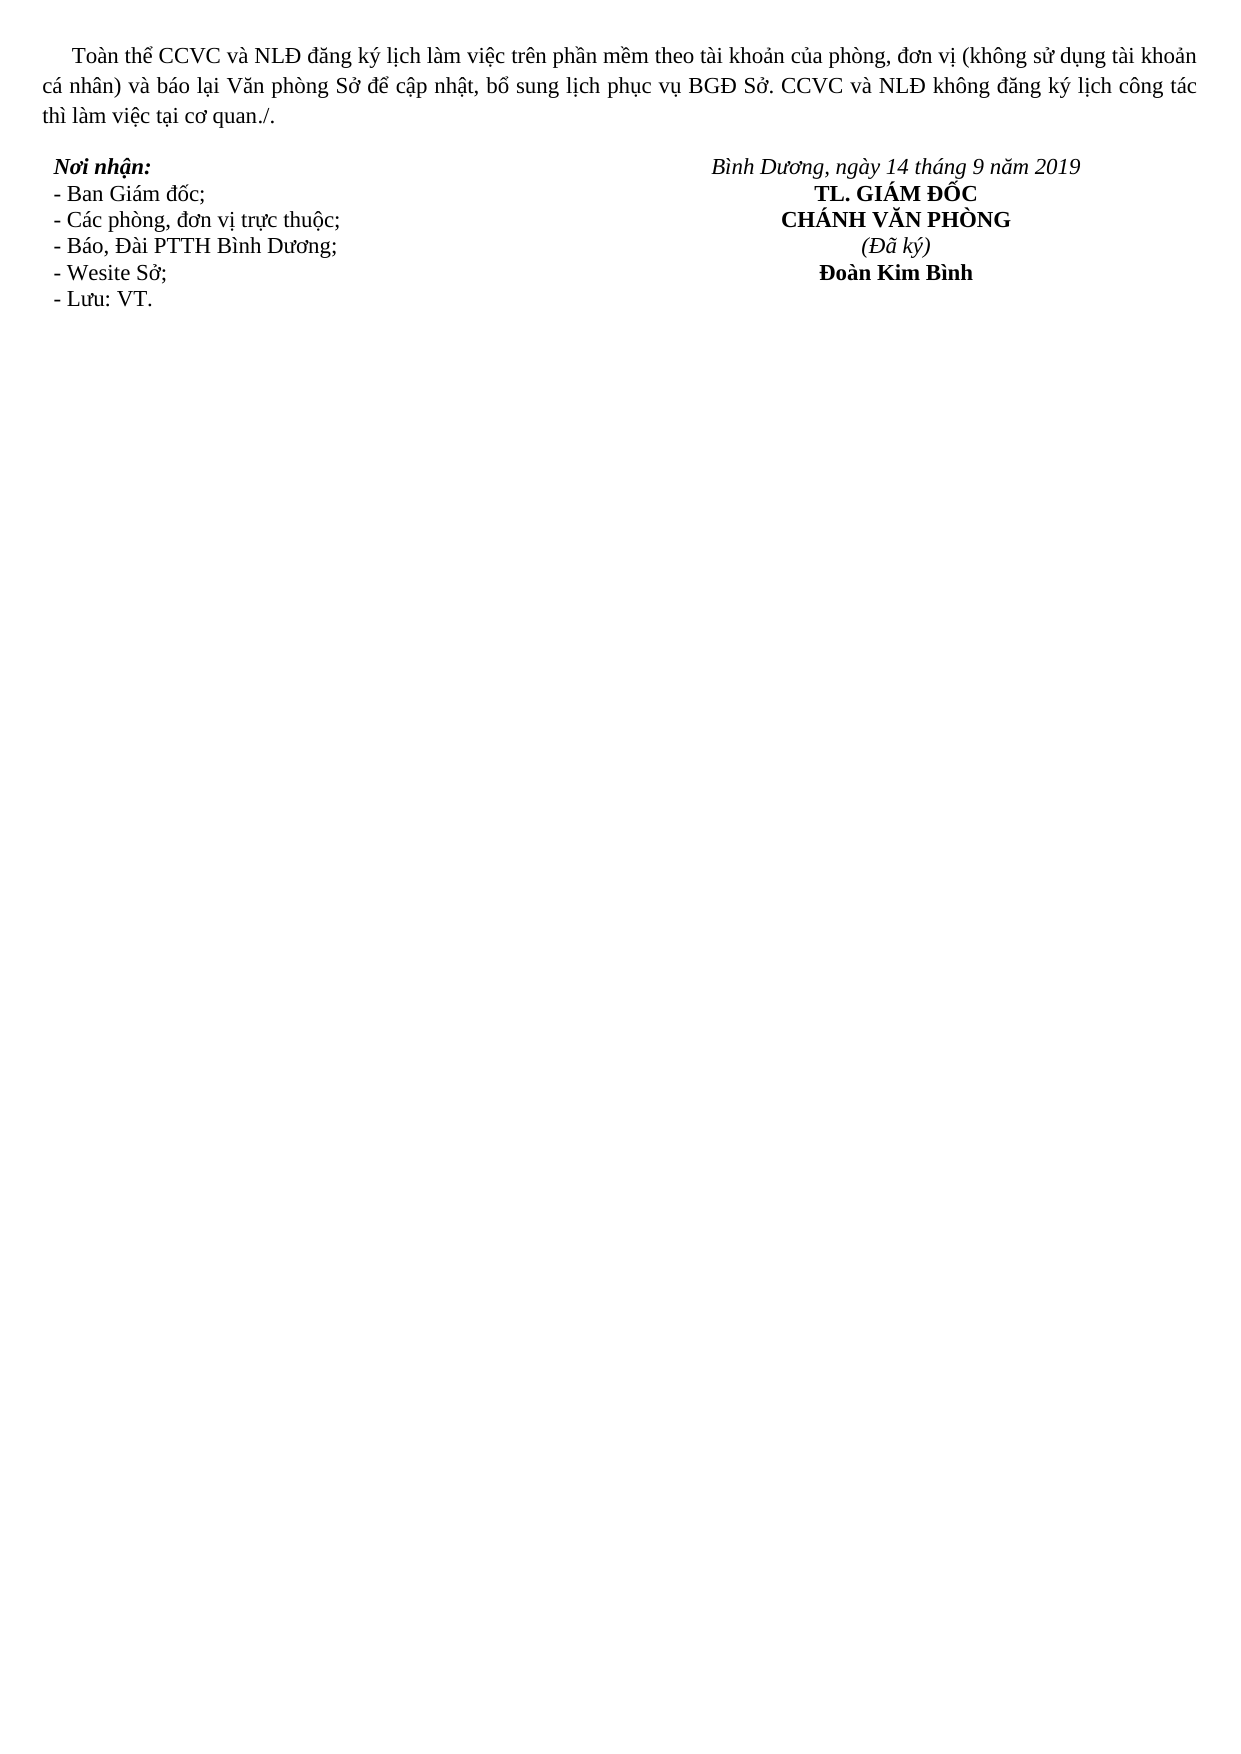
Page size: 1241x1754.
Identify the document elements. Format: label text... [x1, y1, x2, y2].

table_header Bình Dương, ngày 14 tháng 9 năm 2019 TL. GIÁM ĐỐC CHÁNH VĂN PHÒNG (Đã ký) Đoàn Kim Bình [595, 154, 1197, 326]
text Toàn thể CCVC và NLĐ đăng ký lịch làm việc trên phần mềm theo tài khoản của phòng, đơn vị (không sử dụng tài khoản cá nhân) và báo lại Văn phòng Sở để cập nhật, bổ sung lịch phục vụ BGĐ Sở. CCVC và NLĐ không đăng ký lịch công tác thì làm việc tại cơ quan./. [42, 42, 1198, 129]
table_header Nơi nhận: - Ban Giám đốc; - Các phòng, đơn vị trực thuộc; - Báo, Đài PTTH Bình Dương; - Wesite Sở; - Lưu: VT. [42, 154, 595, 326]
